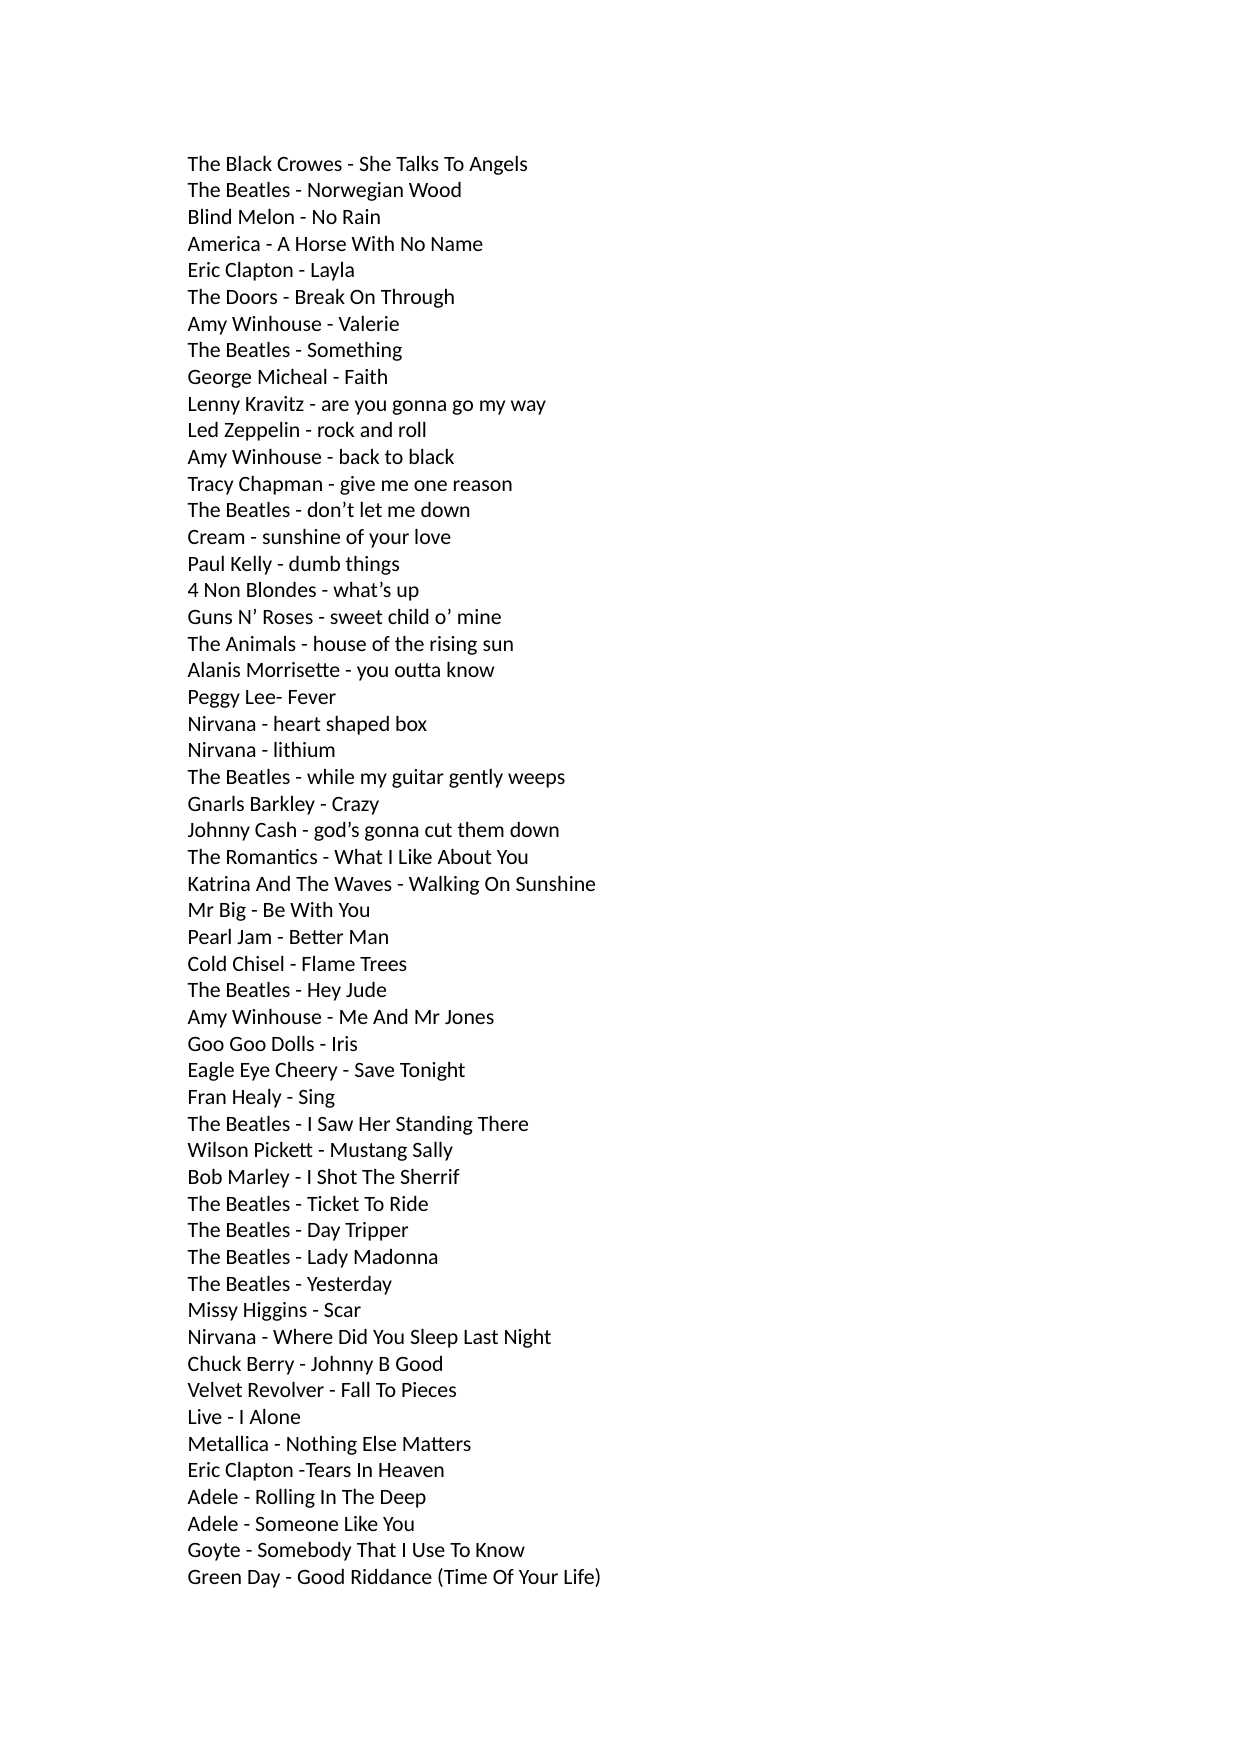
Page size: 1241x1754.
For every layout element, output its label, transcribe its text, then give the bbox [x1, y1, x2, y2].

text Peggy Lee- Fever [187, 683, 1053, 710]
text The Beatles - Yesterday [187, 1270, 1053, 1297]
text Fran Healy - Sing [187, 1083, 1053, 1110]
text Led Zeppelin - rock and roll [187, 417, 1053, 443]
text Nirvana - Where Did You Sleep Last Night [187, 1323, 1053, 1350]
text Lenny Kravitz - are you gonna go my way [187, 390, 1053, 417]
text Eagle Eye Cheery - Save Tonight [187, 1057, 1053, 1083]
text Eric Clapton - Layla [187, 257, 1053, 283]
text Goyte - Somebody That I Use To Know [187, 1537, 1053, 1563]
text Amy Winhouse - Valerie [187, 310, 1053, 337]
text Adele - Rolling In The Deep [187, 1483, 1053, 1510]
text The Beatles - Norwegian Wood [187, 177, 1053, 203]
text Eric Clapton -Tears In Heaven [187, 1457, 1053, 1483]
text The Beatles - Something [187, 337, 1053, 363]
text George Micheal - Faith [187, 363, 1053, 390]
text The Beatles - I Saw Her Standing There [187, 1110, 1053, 1137]
text Paul Kelly - dumb things [187, 550, 1053, 577]
text The Doors - Break On Through [187, 283, 1053, 310]
text The Beatles - while my guitar gently weeps [187, 763, 1053, 790]
text Amy Winhouse - Me And Mr Jones [187, 1003, 1053, 1030]
text The Beatles - don’t let me down [187, 497, 1053, 523]
text Goo Goo Dolls - Iris [187, 1030, 1053, 1057]
text The Black Crowes - She Talks To Angels [187, 150, 1053, 177]
text Adele - Someone Like You [187, 1510, 1053, 1537]
text Cream - sunshine of your love [187, 523, 1053, 550]
text Wilson Pickett - Mustang Sally [187, 1137, 1053, 1163]
text The Animals - house of the rising sun [187, 630, 1053, 657]
text Johnny Cash - god’s gonna cut them down [187, 817, 1053, 843]
text Amy Winhouse - back to black [187, 443, 1053, 470]
text 4 Non Blondes - what’s up [187, 577, 1053, 603]
text Gnarls Barkley - Crazy [187, 790, 1053, 817]
text Blind Melon - No Rain [187, 203, 1053, 230]
text Green Day - Good Riddance (Time Of Your Life) [187, 1563, 1053, 1590]
text Live - I Alone [187, 1403, 1053, 1430]
text The Beatles - Hey Jude [187, 977, 1053, 1003]
text The Beatles - Day Tripper [187, 1217, 1053, 1243]
text Katrina And The Waves - Walking On Sunshine [187, 870, 1053, 897]
text Guns N’ Roses - sweet child o’ mine [187, 603, 1053, 630]
text Metallica - Nothing Else Matters [187, 1430, 1053, 1457]
text Bob Marley - I Shot The Sherrif [187, 1163, 1053, 1190]
text The Beatles - Lady Madonna [187, 1243, 1053, 1270]
text Nirvana - lithium [187, 737, 1053, 763]
text Nirvana - heart shaped box [187, 710, 1053, 737]
text The Romantics - What I Like About You [187, 843, 1053, 870]
text Pearl Jam - Better Man Cold Chisel - Flame Trees [187, 923, 1053, 977]
text The Beatles - Ticket To Ride [187, 1190, 1053, 1217]
text Alanis Morrisette - you outta know [187, 657, 1053, 683]
text Tracy Chapman - give me one reason [187, 470, 1053, 497]
text Velvet Revolver - Fall To Pieces [187, 1377, 1053, 1403]
text America - A Horse With No Name [187, 230, 1053, 257]
text Chuck Berry - Johnny B Good [187, 1350, 1053, 1377]
text Missy Higgins - Scar [187, 1297, 1053, 1323]
text Mr Big - Be With You [187, 897, 1053, 923]
